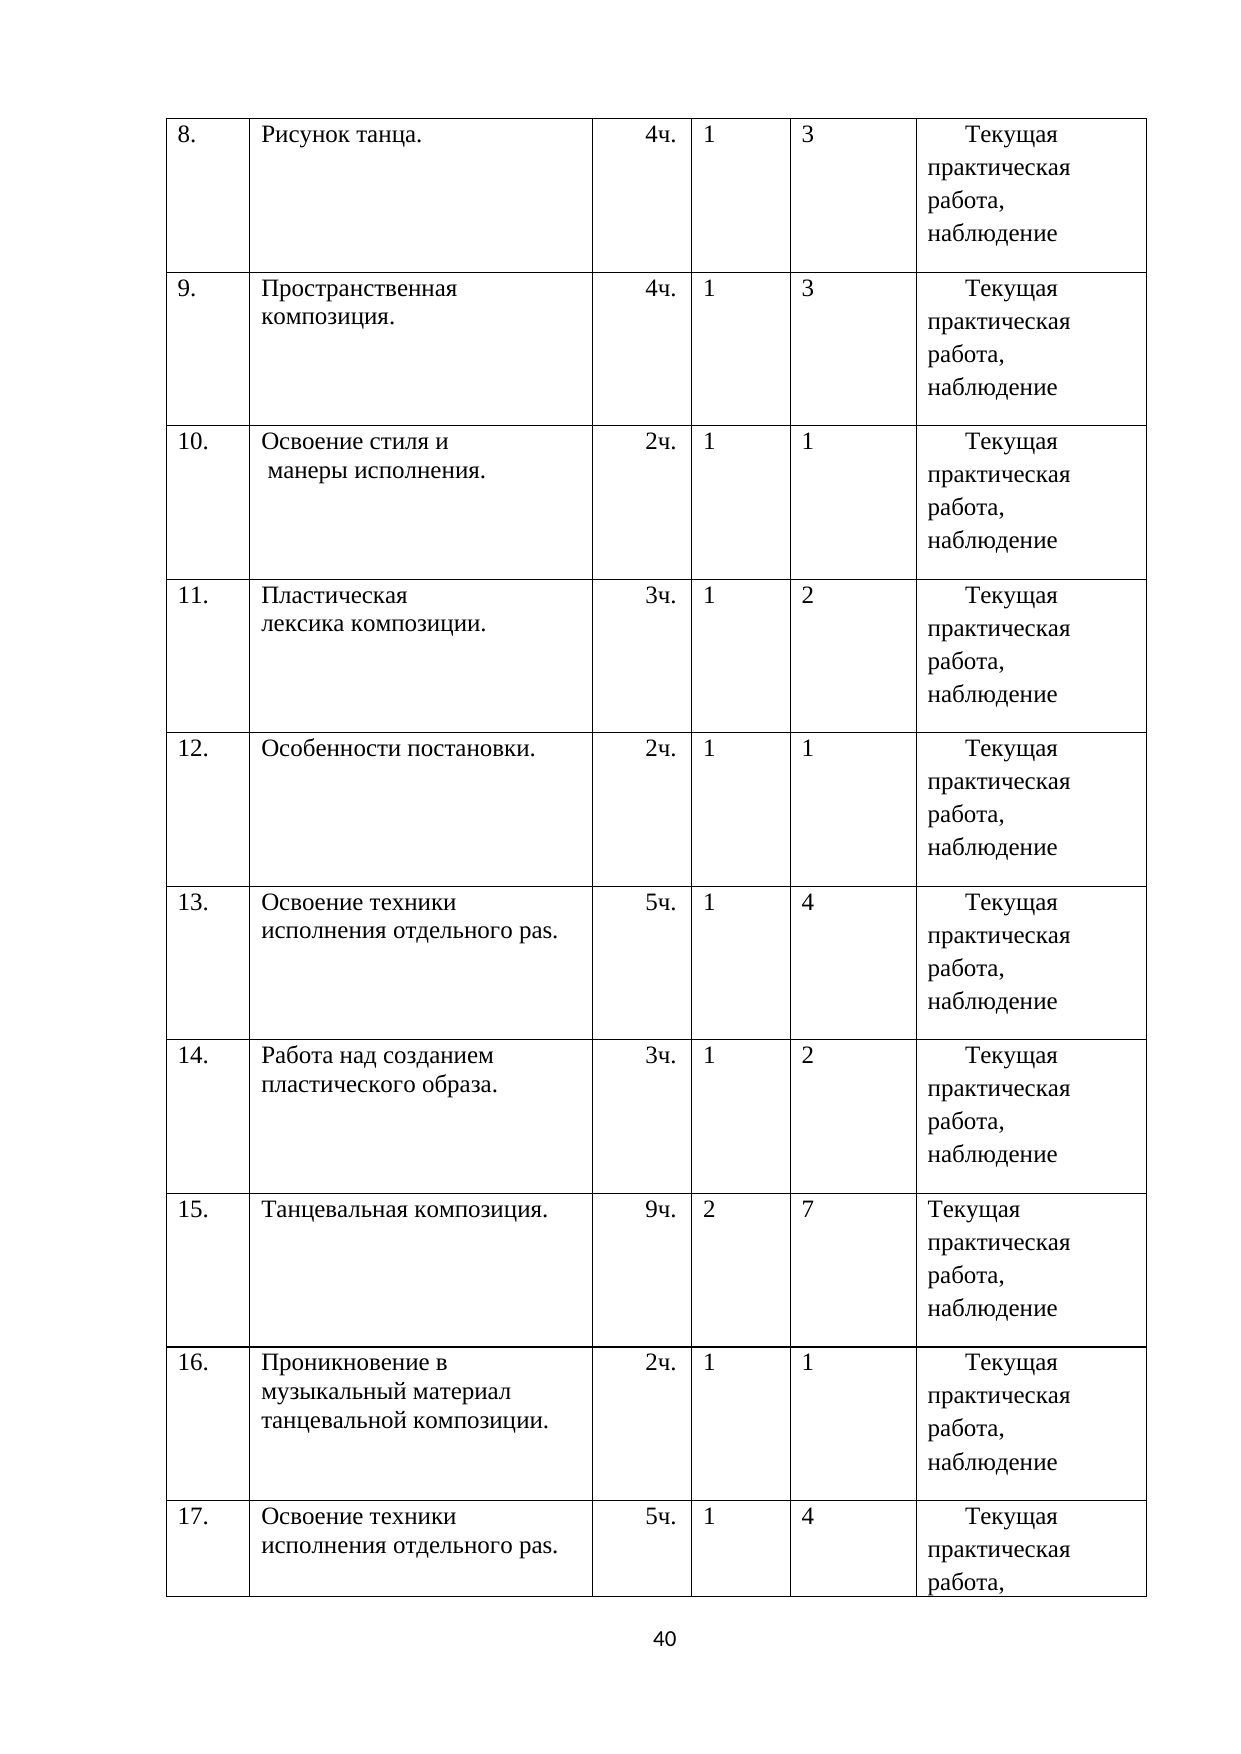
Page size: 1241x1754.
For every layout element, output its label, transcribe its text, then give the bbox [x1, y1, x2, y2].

table_cell 1 [692, 426, 790, 579]
table_cell 2 [791, 1040, 916, 1193]
table_cell Пространственная композиция. [250, 273, 592, 425]
table_cell Текущая практическая работа, наблюдение [917, 1348, 1146, 1500]
table_cell 1 [791, 426, 916, 579]
table_cell 16. [167, 1348, 249, 1500]
table_cell Текущая практическая работа, наблюдение [917, 1040, 1146, 1193]
table_cell 4ч. [593, 119, 691, 272]
table_cell 3ч. [593, 580, 691, 732]
table_cell 15. [167, 1194, 249, 1346]
table_cell 1 [791, 733, 916, 886]
table_cell Текущая практическая работа, наблюдение [917, 1194, 1146, 1346]
table_cell 14. [167, 1040, 249, 1193]
table_cell 3ч. [593, 1040, 691, 1193]
table_cell 2ч. [593, 426, 691, 579]
table_cell 3 [791, 273, 916, 425]
table_cell Работа над созданием пластического образа. [250, 1040, 592, 1193]
table_cell 5ч. [593, 887, 691, 1039]
table_cell 1 [692, 580, 790, 732]
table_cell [917, 1501, 1146, 1596]
table_cell 5ч. [593, 1501, 691, 1596]
table_cell 7 [791, 1194, 916, 1346]
table_cell Текущая практическая работа, наблюдение [917, 887, 1146, 1039]
table_cell 1 [692, 733, 790, 886]
table_cell Освоение стиля и манеры исполнения. [250, 426, 592, 579]
table_cell 1 [692, 119, 790, 272]
table_cell Особенности постановки. [250, 733, 592, 886]
table_cell 4 [791, 1501, 916, 1596]
table_cell Танцевальная композиция. [250, 1194, 592, 1346]
table_cell 2ч. [593, 733, 691, 886]
table_cell 1 [692, 1040, 790, 1193]
table_cell Текущая практическая работа, наблюдение [917, 119, 1146, 272]
table_cell Освоение техники исполнения отдельного pas. [250, 887, 592, 1039]
table_cell 2 [692, 1194, 790, 1346]
table_cell 8. [167, 119, 249, 272]
table_cell Пластическая лексика композиции. [250, 580, 592, 732]
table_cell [250, 1501, 592, 1596]
table_cell 1 [692, 1348, 790, 1500]
table_cell Текущая практическая работа, наблюдение [917, 426, 1146, 579]
table_cell 1 [791, 1348, 916, 1500]
table_cell 12. [167, 733, 249, 886]
table_cell 1 [692, 887, 790, 1039]
table_cell 2 [791, 580, 916, 732]
table_cell 17. [167, 1501, 249, 1596]
table_cell Проникновение в музыкальный материал танцевальной композиции. [250, 1348, 592, 1500]
table_cell 10. [167, 426, 249, 579]
table_cell 4ч. [593, 273, 691, 425]
table_cell 2ч. [593, 1348, 691, 1500]
table_cell Текущая практическая работа, наблюдение [917, 733, 1146, 886]
table_cell Текущая практическая работа, наблюдение [917, 580, 1146, 732]
table_cell Текущая практическая работа, наблюдение [917, 273, 1146, 425]
table_cell 1 [692, 273, 790, 425]
table_cell Рисунок танца. [250, 119, 592, 272]
table_cell 11. [167, 580, 249, 732]
table_cell 13. [167, 887, 249, 1039]
table_cell 4 [791, 887, 916, 1039]
table_cell 9ч. [593, 1194, 691, 1346]
table_cell 9. [167, 273, 249, 425]
table_cell 1 [692, 1501, 790, 1596]
table_cell 3 [791, 119, 916, 272]
